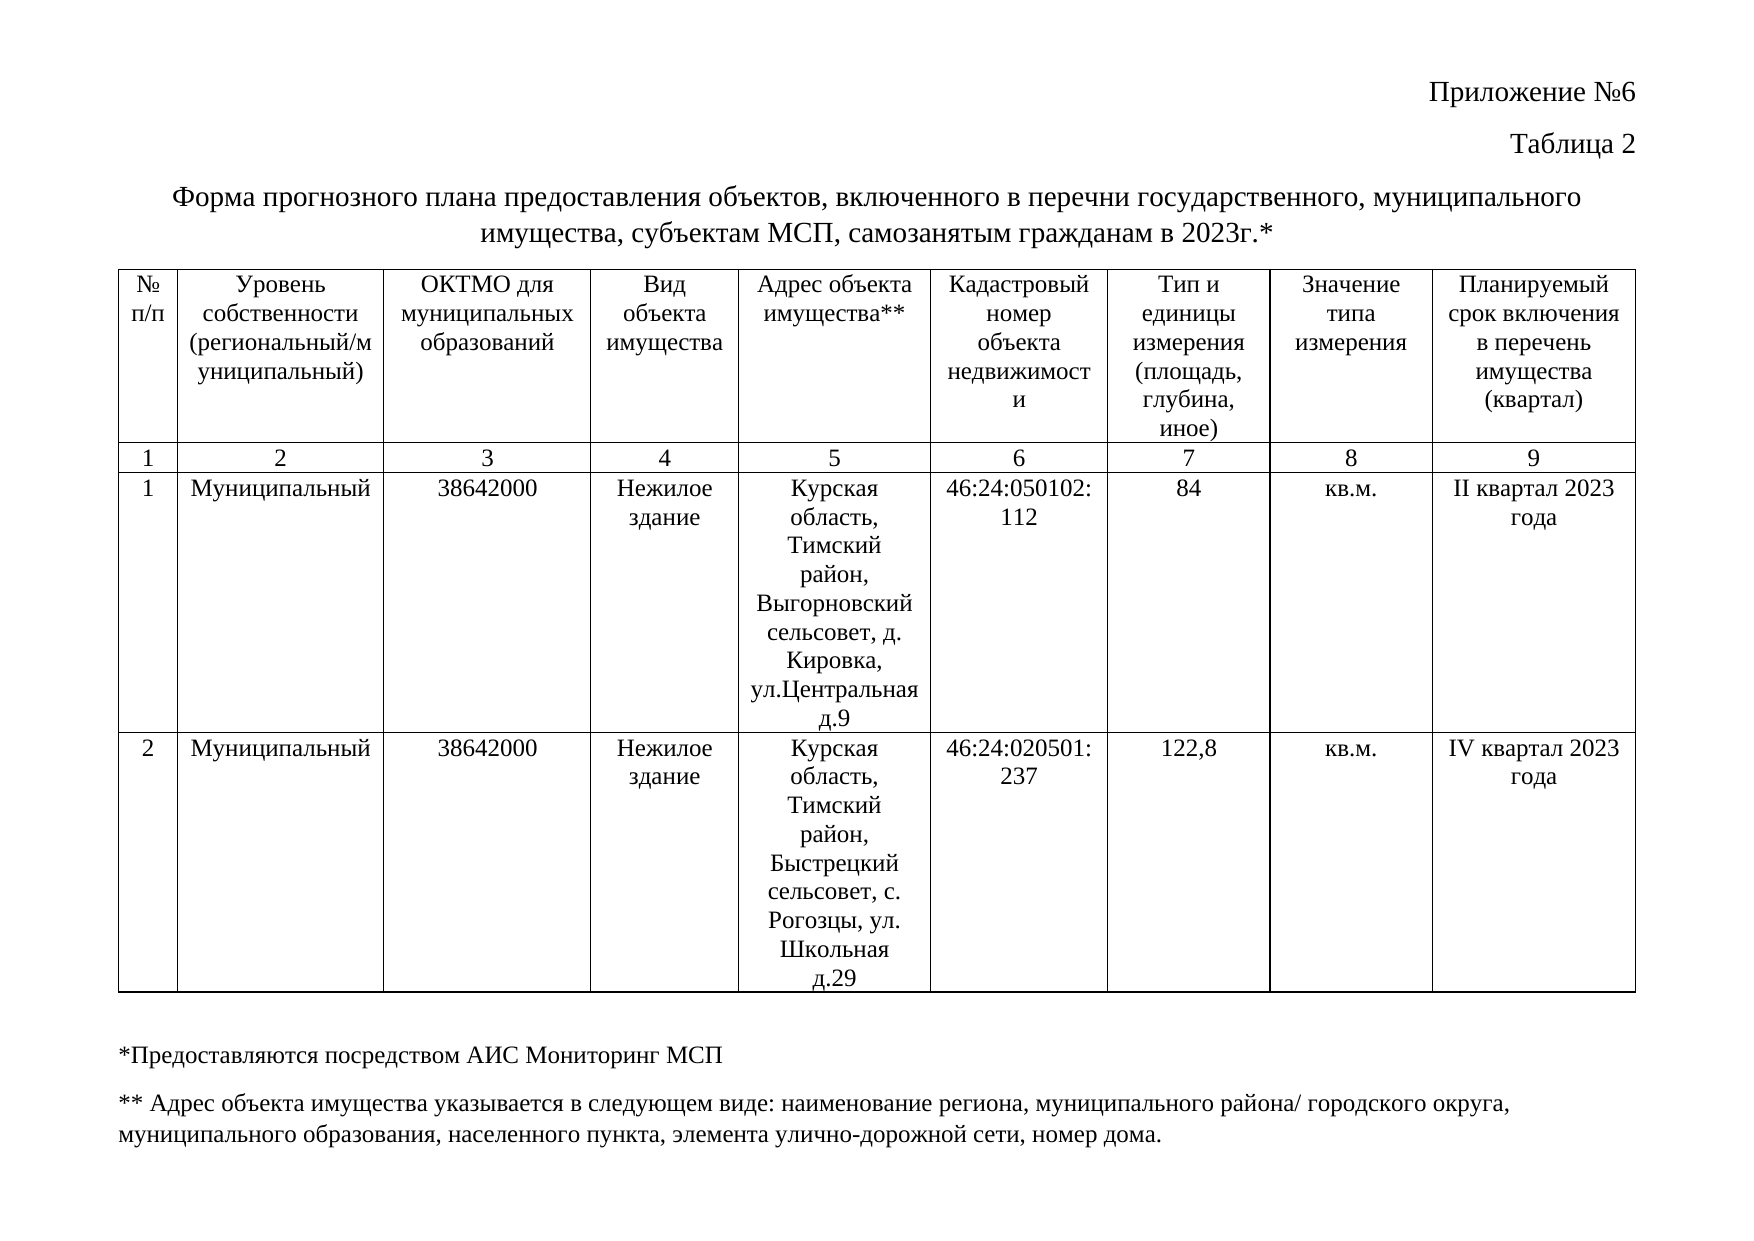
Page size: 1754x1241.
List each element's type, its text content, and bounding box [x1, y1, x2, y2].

table_header Значение типа измерения [1271, 270, 1432, 442]
table_header Вид объекта имущества [591, 270, 738, 442]
table_cell 38642000 [384, 473, 590, 732]
text Приложение №6 [118, 74, 1636, 107]
table_cell 7 [1108, 443, 1269, 472]
table_cell кв.м. [1271, 473, 1432, 732]
table_cell 2 [178, 443, 383, 472]
table_cell 4 [591, 443, 738, 472]
table_cell 6 [931, 443, 1107, 472]
table_header Кадастровый номер объекта недвижимости [931, 270, 1107, 442]
table_cell Курская область, Тимский район, Быстрецкий сельсовет, с. Рогозцы, ул. Школьная д.29 [739, 733, 930, 991]
table_cell 122,8 [1108, 733, 1269, 991]
table_cell 3 [384, 443, 590, 472]
table_cell 1 [119, 473, 177, 732]
table_cell II квартал 2023 года [1433, 473, 1635, 732]
table_cell 2 [119, 733, 177, 991]
table_cell 8 [1271, 443, 1432, 472]
table_cell Муниципальный [178, 473, 383, 732]
text Таблица 2 [118, 127, 1636, 160]
table_cell Нежилое здание [591, 473, 738, 732]
table_header ОКТМО для муниципальных образований [384, 270, 590, 442]
table_cell 46:24:020501:237 [931, 733, 1107, 991]
table_header Планируемый срок включения в перечень имущества (квартал) [1433, 270, 1635, 442]
table_cell Нежилое здание [591, 733, 738, 991]
table_cell IV квартал 2023 года [1433, 733, 1635, 991]
table_cell 38642000 [384, 733, 590, 991]
table_cell 46:24:050102:112 [931, 473, 1107, 732]
table_cell Курская область, Тимский район, Выгорновский сельсовет, д. Кировка, ул.Центральнаяд.9 [739, 473, 930, 732]
table_header Уровень собственности (региональный/муниципальный) [178, 270, 383, 442]
table_cell 1 [119, 443, 177, 472]
text ** Адрес объекта имущества указывается в следующем виде: наименование региона, муниципального района/ городского округа, муниципального образования, населенного пункта, элемента улично-дорожной сети, номер дома. [118, 1088, 1636, 1148]
table_header Адрес объекта имущества** [739, 270, 930, 442]
text Форма прогнозного плана предоставления объектов, включенного в перечни государственного, муниципального имущества, субъектам МСП, самозанятым гражданам в 2023г.* [118, 179, 1636, 249]
table_cell Муниципальный [178, 733, 383, 991]
table_cell 5 [739, 443, 930, 472]
table_header № п/п [119, 270, 177, 442]
table_cell кв.м. [1271, 733, 1432, 991]
table_cell 84 [1108, 473, 1269, 732]
text *Предоставляются посредством АИС Мониторинг МСП [118, 1040, 1636, 1069]
table_cell 9 [1433, 443, 1635, 472]
table_header Тип и единицы измерения (площадь, глубина, иное) [1108, 270, 1269, 442]
